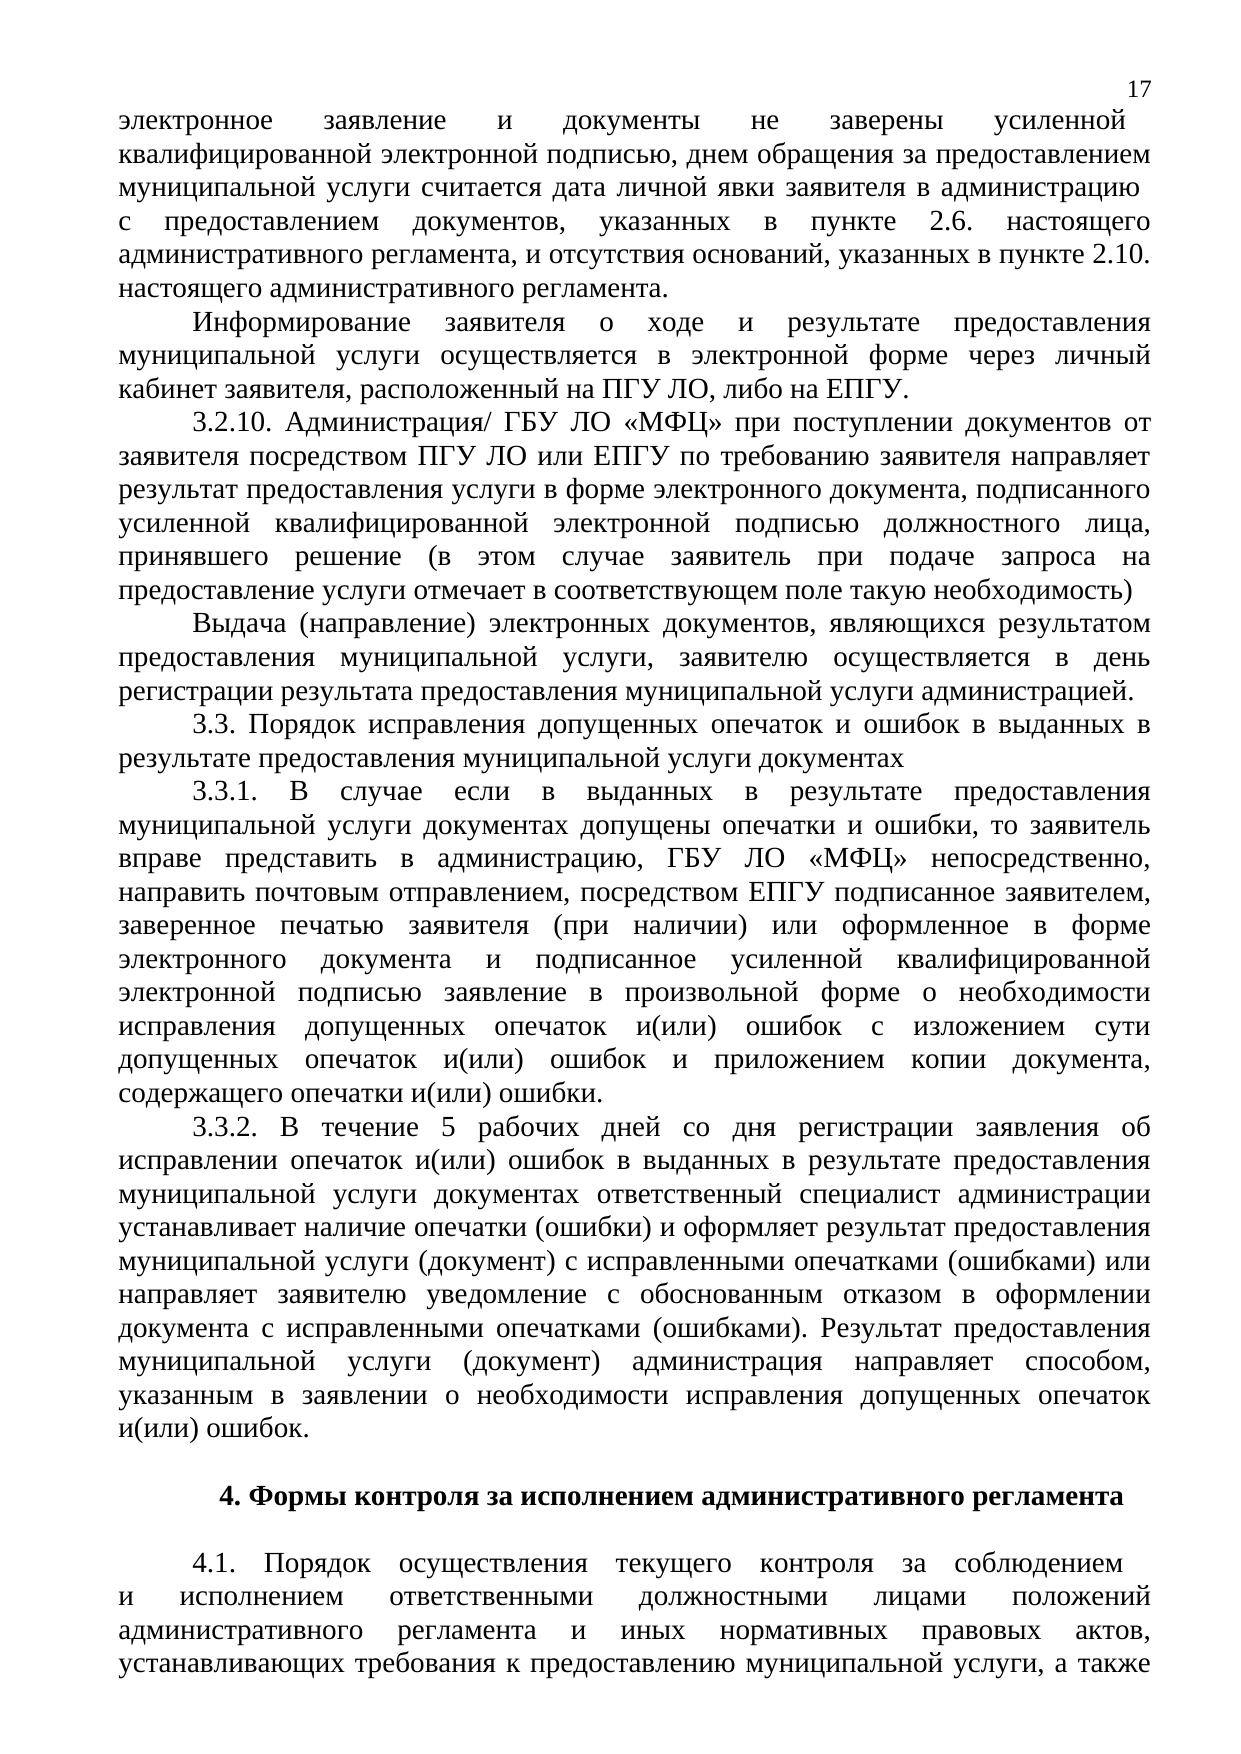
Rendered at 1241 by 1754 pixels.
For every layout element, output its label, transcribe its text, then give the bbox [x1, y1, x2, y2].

text 3.3. Порядок исправления допущенных опечаток и ошибок в выданных в результате предоставления муниципальной услуги документах [118, 706, 1152, 773]
title 4. Формы контроля за исполнением административного регламента [118, 1478, 1152, 1511]
text 3.3.2. В течение 5 рабочих дней со дня регистрации заявления об исправлении опечаток и(или) ошибок в выданных в результате предоставления муниципальной услуги документах ответственный специалист администрации устанавливает наличие опечатки (ошибки) и оформляет результат предоставления муниципальной услуги (документ) с исправленными опечатками (ошибками) или направляет заявителю уведомление с обоснованным отказом в оформлении документа с исправленными опечатками (ошибками). Результат предоставления муниципальной услуги (документ) администрация направляет способом, указанным в заявлении о необходимости исправления допущенных опечаток и(или) ошибок. [118, 1109, 1152, 1444]
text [118, 102, 1152, 304]
text Выдача (направление) электронных документов, являющихся результатом предоставления муниципальной услуги, заявителю осуществляется в день регистрации результата предоставления муниципальной услуги администрацией. [118, 606, 1152, 706]
text 3.2.10. Администрация/ ГБУ ЛО «МФЦ» при поступлении документов от заявителя посредством ПГУ ЛО или ЕПГУ по требованию заявителя направляет результат предоставления услуги в форме электронного документа, подписанного усиленной квалифицированной электронной подписью должностного лица, принявшего решение (в этом случае заявитель при подаче запроса на предоставление услуги отмечает в соответствующем поле такую необходимость) [118, 404, 1152, 606]
text 3.3.1. В случае если в выданных в результате предоставления муниципальной услуги документах допущены опечатки и ошибки, то заявитель вправе представить в администрацию, ГБУ ЛО «МФЦ» непосредственно, направить почтовым отправлением, посредством ЕПГУ подписанное заявителем, заверенное печатью заявителя (при наличии) или оформленное в форме электронного документа и подписанное усиленной квалифицированной электронной подписью заявление в произвольной форме о необходимости исправления допущенных опечаток и(или) ошибок с изложением сути допущенных опечаток и(или) ошибок и приложением копии документа, содержащего опечатки и(или) ошибки. [118, 773, 1152, 1109]
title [118, 1545, 1152, 1679]
text Информирование заявителя о ходе и результате предоставления муниципальной услуги осуществляется в электронной форме через личный кабинет заявителя, расположенный на ПГУ ЛО, либо на ЕПГУ. [118, 304, 1152, 404]
